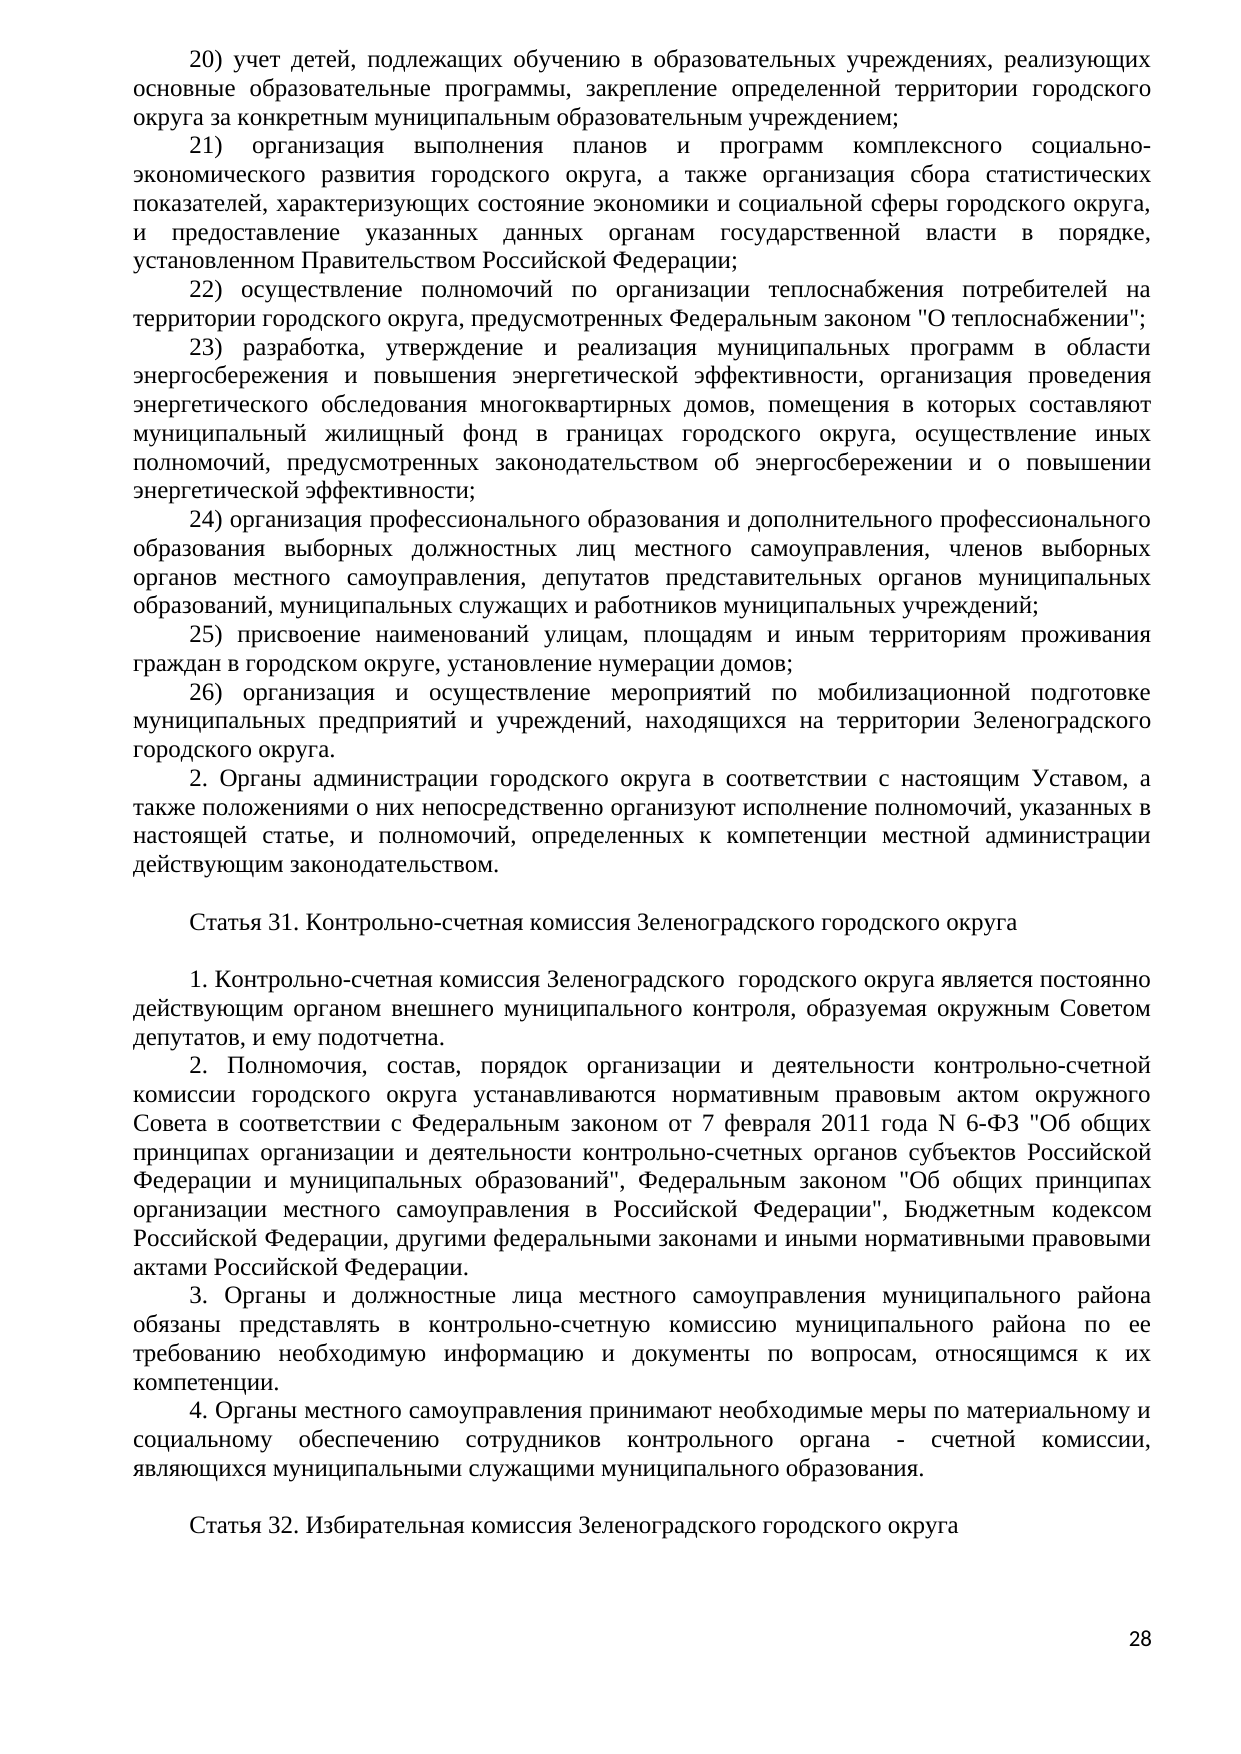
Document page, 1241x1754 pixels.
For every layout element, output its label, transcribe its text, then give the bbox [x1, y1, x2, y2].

text 26) организация и осуществление мероприятий по мобилизационной подготовке муниципальных предприятий и учреждений, находящихся на территории Зеленоградского городского округа. [133, 677, 1152, 763]
text 23) разработка, утверждение и реализация муниципальных программ в области энергосбережения и повышения энергетической эффективности, организация проведения энергетического обследования многоквартирных домов, помещения в которых составляют муниципальный жилищный фонд в границах городского округа, осуществление иных полномочий, предусмотренных законодательством об энергосбережении и о повышении энергетической эффективности; [133, 332, 1152, 504]
text 2. Полномочия, состав, порядок организации и деятельности контрольно-счетной комиссии городского округа устанавливаются нормативным правовым актом окружного Совета в соответствии с Федеральным законом от 7 февраля 2011 года N 6-ФЗ "Об общих принципах организации и деятельности контрольно-счетных органов субъектов Российской Федерации и муниципальных образований", Федеральным законом "Об общих принципах организации местного самоуправления в Российской Федерации", Бюджетным кодексом Российской Федерации, другими федеральными законами и иными нормативными правовыми актами Российской Федерации. [133, 1051, 1152, 1281]
text 2. Органы администрации городского округа в соответствии с настоящим Уставом, а также положениями о них непосредственно организуют исполнение полномочий, указанных в настоящей статье, и полномочий, определенных к компетенции местной администрации действующим законодательством. [133, 763, 1152, 878]
text 24) организация профессионального образования и дополнительного профессионального образования выборных должностных лиц местного самоуправления, членов выборных органов местного самоуправления, депутатов представительных органов муниципальных образований, муниципальных служащих и работников муниципальных учреждений; [133, 504, 1152, 619]
text 3. Органы и должностные лица местного самоуправления муниципального района обязаны представлять в контрольно-счетную комиссию муниципального района по ее требованию необходимую информацию и документы по вопросам, относящимся к их компетенции. [133, 1281, 1152, 1396]
text Статья 32. Избирательная комиссия Зеленоградского городского округа [133, 1511, 1152, 1539]
text Статья 31. Контрольно-счетная комиссия Зеленоградского городского округа [133, 907, 1152, 936]
text 4. Органы местного самоуправления принимают необходимые меры по материальному и социальному обеспечению сотрудников контрольного органа - счетной комиссии, являющихся муниципальными служащими муниципального образования. [133, 1396, 1152, 1482]
text 20) учет детей, подлежащих обучению в образовательных учреждениях, реализующих основные образовательные программы, закрепление определенной территории городского округа за конкретным муниципальным образовательным учреждением; [133, 44, 1152, 131]
text 25) присвоение наименований улицам, площадям и иным территориям проживания граждан в городском округе, установление нумерации домов; [133, 619, 1152, 677]
text 22) осуществление полномочий по организации теплоснабжения потребителей на территории городского округа, предусмотренных Федеральным законом "О теплоснабжении"; [133, 274, 1152, 332]
text 21) организация выполнения планов и программ комплексного социально-экономического развития городского округа, а также организация сбора статистических показателей, характеризующих состояние экономики и социальной сферы городского округа, и предоставление указанных данных органам государственной власти в порядке, установленном Правительством Российской Федерации; [133, 131, 1152, 274]
text 1. Контрольно-счетная комиссия Зеленоградского городского округа является постоянно действующим органом внешнего муниципального контроля, образуемая окружным Советом депутатов, и ему подотчетна. [133, 964, 1152, 1051]
